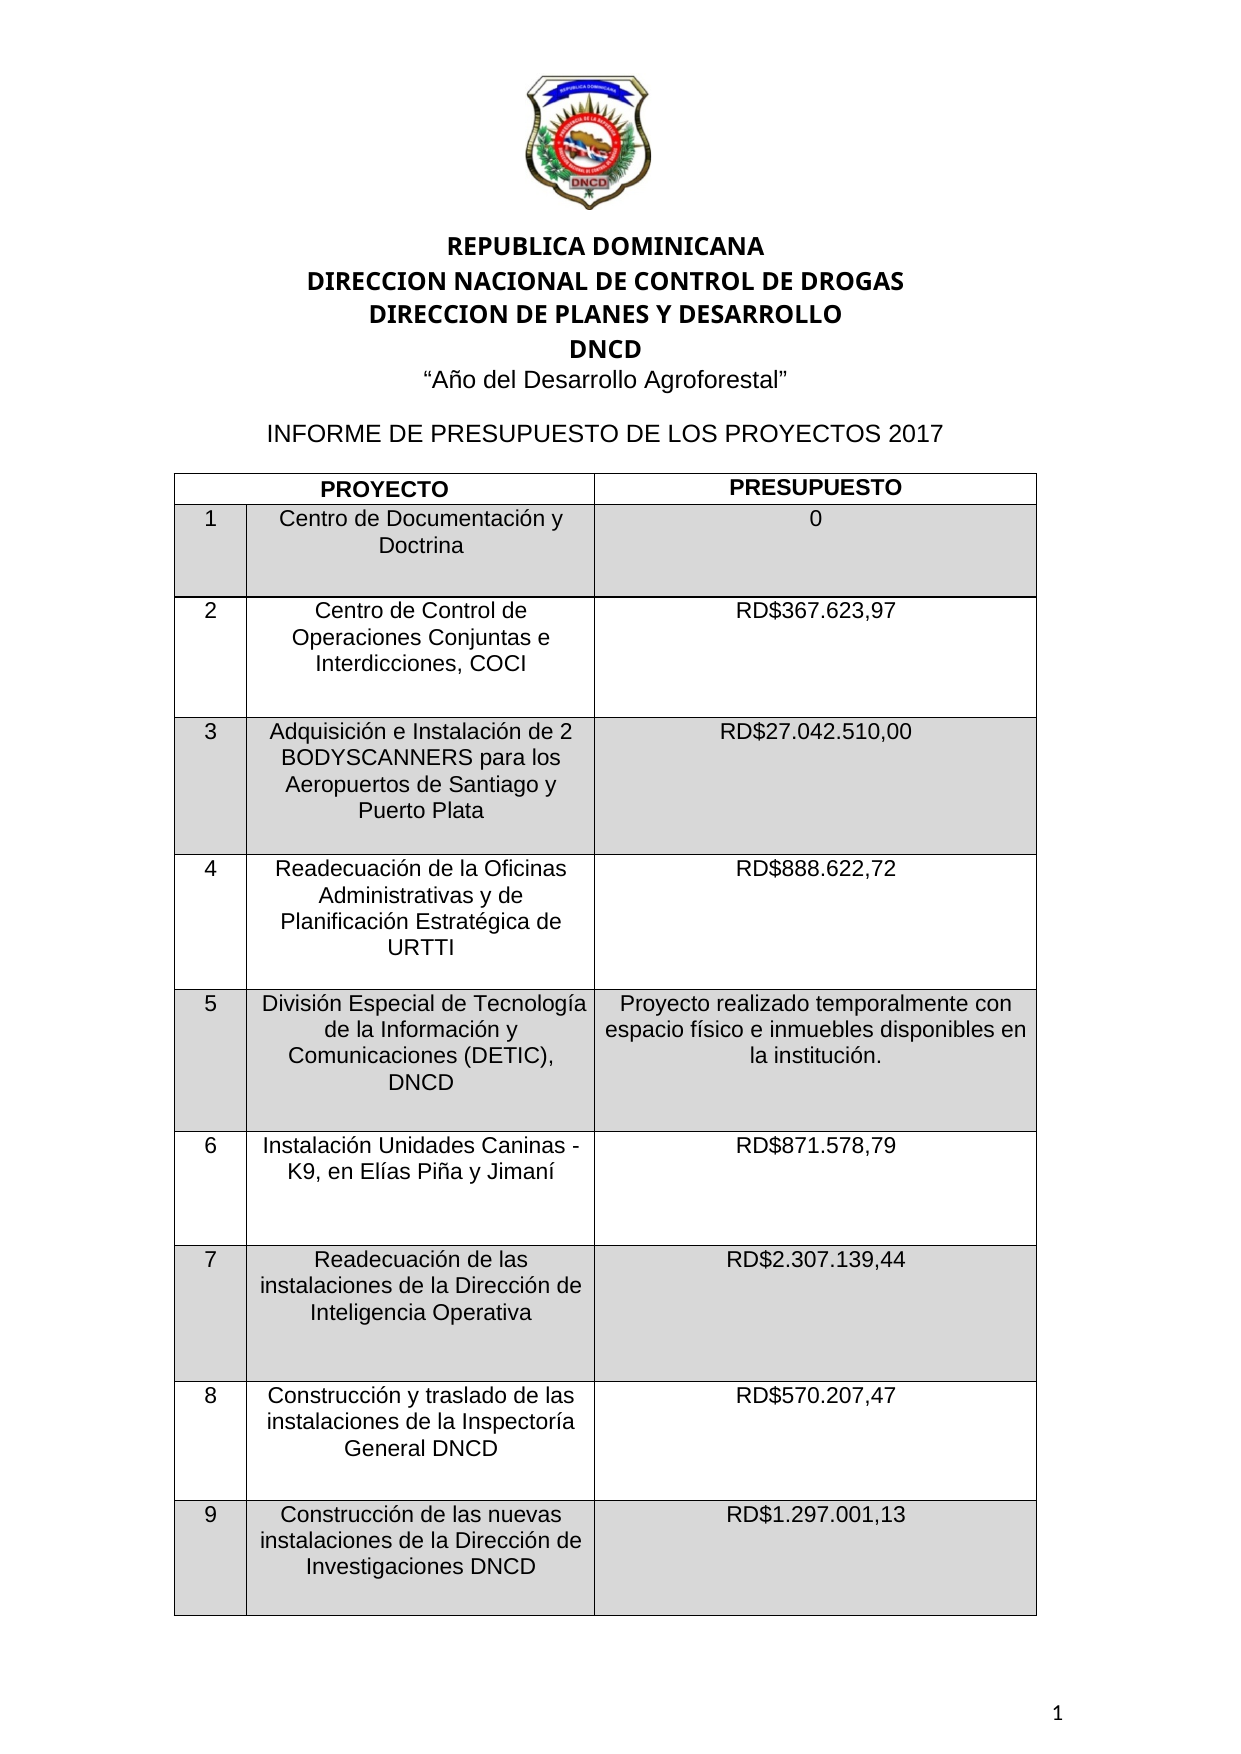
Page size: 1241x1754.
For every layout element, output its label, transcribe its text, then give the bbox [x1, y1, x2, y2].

table_cell RD$570.207,47 [595, 1382, 1036, 1499]
text DIRECCION NACIONAL DE CONTROL DE DROGAS [148, 263, 1063, 297]
table_cell Centro de Control de Operaciones Conjuntas e Interdicciones, COCI [247, 598, 594, 717]
table_cell Readecuación de las instalaciones de la Dirección de Inteligencia Operativa [247, 1246, 594, 1381]
table_cell 7 [175, 1246, 246, 1381]
table_header PRESUPUESTO [595, 474, 1036, 504]
text INFORME DE PRESUPUESTO DE LOS PROYECTOS 2017 [148, 419, 1063, 448]
table_cell 0 [595, 505, 1036, 596]
table_cell 5 [175, 990, 246, 1131]
table_cell Construcción de las nuevas instalaciones de la Dirección de Investigaciones DNCD [247, 1501, 594, 1615]
table_cell Centro de Documentación y Doctrina [247, 505, 594, 596]
table_cell RD$27.042.510,00 [595, 718, 1036, 854]
text REPUBLICA DOMINICANA [148, 229, 1063, 263]
table_cell División Especial de Tecnología de la Información y Comunicaciones (DETIC), DNCD [247, 990, 594, 1131]
table_cell Instalación Unidades Caninas - K9, en Elías Piña y Jimaní [247, 1132, 594, 1245]
table_cell 2 [175, 598, 246, 717]
text “Año del Desarrollo Agroforestal” [148, 365, 1063, 394]
table_cell 1 [175, 505, 246, 596]
table_header PROYECTO [175, 474, 594, 504]
table_cell 3 [175, 718, 246, 854]
table_cell 8 [175, 1382, 246, 1499]
table_cell RD$888.622,72 [595, 855, 1036, 989]
table_cell 9 [175, 1501, 246, 1615]
table_cell Readecuación de la Oficinas Administrativas y de Planificación Estratégica de URTTI [247, 855, 594, 989]
table_cell Proyecto realizado temporalmente con espacio físico e inmuebles disponibles en la institución. [595, 990, 1036, 1131]
table_cell RD$871.578,79 [595, 1132, 1036, 1245]
picture [525, 73, 652, 210]
table_cell Construcción y traslado de las instalaciones de la Inspectoría General DNCD [247, 1382, 594, 1499]
table_cell 6 [175, 1132, 246, 1245]
table_cell Adquisición e Instalación de 2 BODYSCANNERS para los Aeropuertos de Santiago y Puerto Plata [247, 718, 594, 854]
table_cell RD$1.297.001,13 [595, 1501, 1036, 1615]
text DIRECCION DE PLANES Y DESARROLLO [148, 297, 1063, 331]
table_cell RD$367.623,97 [595, 598, 1036, 717]
table_cell RD$2.307.139,44 [595, 1246, 1036, 1381]
table_cell 4 [175, 855, 246, 989]
text DNCD [148, 331, 1063, 365]
